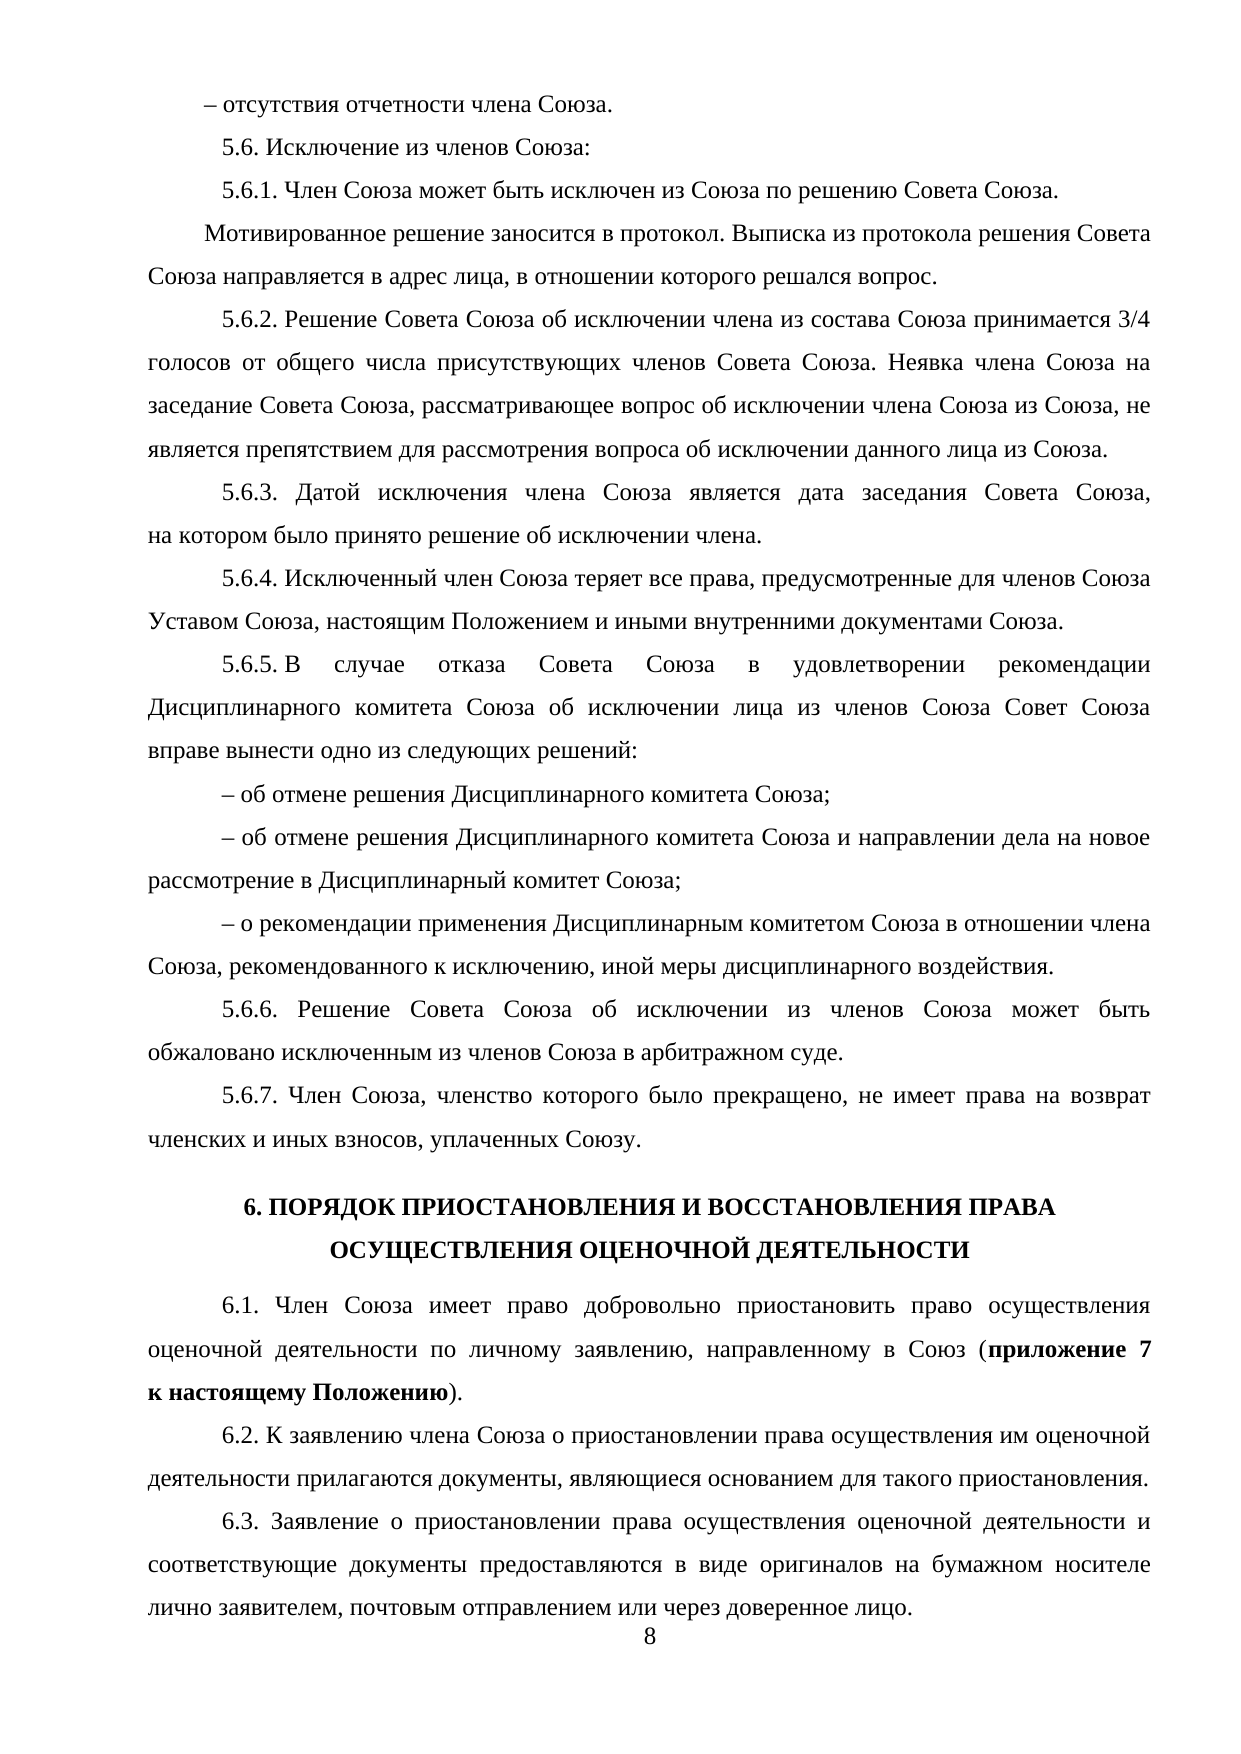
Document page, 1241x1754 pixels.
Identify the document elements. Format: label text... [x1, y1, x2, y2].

subtitle 5.6.7. Член Союза, членство которого было прекращено, не имеет права на возврат членских и иных взносов, уплаченных Союзу. [148, 1081, 1152, 1152]
text – об отмене решения Дисциплинарного комитета Союза и направлении дела на новое рассмотрение в Дисциплинарный комитет Союза; [148, 822, 1152, 894]
text Мотивированное решение заносится в протокол. Выписка из протокола решения Совета Союза направляется в адрес лица, в отношении которого решался вопрос. [148, 218, 1152, 290]
subtitle 5.6.3. Датой исключения члена Союза является дата заседания Совета Союза, на котором было принято решение об исключении члена. [148, 477, 1152, 549]
subtitle 5.6.5. В случае отказа Совета Союза в удовлетворении рекомендации Дисциплинарного комитета Союза об исключении лица из членов Союза Совет Союза вправе вынести одно из следующих решений: [148, 649, 1152, 764]
subtitle 6. ПОРЯДОК ПРИОСТАНОВЛЕНИЯ И ВОССТАНОВЛЕНИЯ ПРАВА ОСУЩЕСТВЛЕНИЯ ОЦЕНОЧНОЙ ДЕЯТЕЛЬНОСТИ [148, 1192, 1152, 1264]
subtitle 5.6.6. Решение Совета Союза об исключении из членов Союза может быть обжаловано исключенным из членов Союза в арбитражном суде. [148, 994, 1152, 1066]
subtitle 6.1. Член Союза имеет право добровольно приостановить право осуществления оценочной деятельности по личному заявлению, направленному в Союз (приложение 7 к настоящему Положению). [148, 1291, 1152, 1406]
subtitle 5.6. Исключение из членов Союза: [148, 132, 1152, 161]
subtitle 5.6.1. Член Союза может быть исключен из Союза по решению Совета Союза. [148, 175, 1152, 204]
subtitle 5.6.2. Решение Совета Союза об исключении члена из состава Союза принимается 3/4 голосов от общего числа присутствующих членов Совета Союза. Неявка члена Союза на заседание Совета Союза, рассматривающее вопрос об исключении члена Союза из Союза, не является препятствием для рассмотрения вопроса об исключении данного лица из Союза. [148, 304, 1152, 462]
subtitle 6.2. К заявлению члена Союза о приостановлении права осуществления им оценочной деятельности прилагаются документы, являющиеся основанием для такого приостановления. [148, 1420, 1152, 1492]
text – об отмене решения Дисциплинарного комитета Союза; [148, 779, 1152, 807]
subtitle 5.6.4. Исключенный член Союза теряет все права, предусмотренные для членов Союза Уставом Союза, настоящим Положением и иными внутренними документами Союза. [148, 563, 1152, 635]
text – о рекомендации применения Дисциплинарным комитетом Союза в отношении члена Союза, рекомендованного к исключению, иной меры дисциплинарного воздействия. [148, 908, 1152, 980]
subtitle 6.3. Заявление о приостановлении права осуществления оценочной деятельности и соответствующие документы предоставляются в виде оригиналов на бумажном носителе лично заявителем, почтовым отправлением или через доверенное лицо. [148, 1506, 1152, 1621]
text – отсутствия отчетности члена Союза. [148, 89, 1152, 117]
